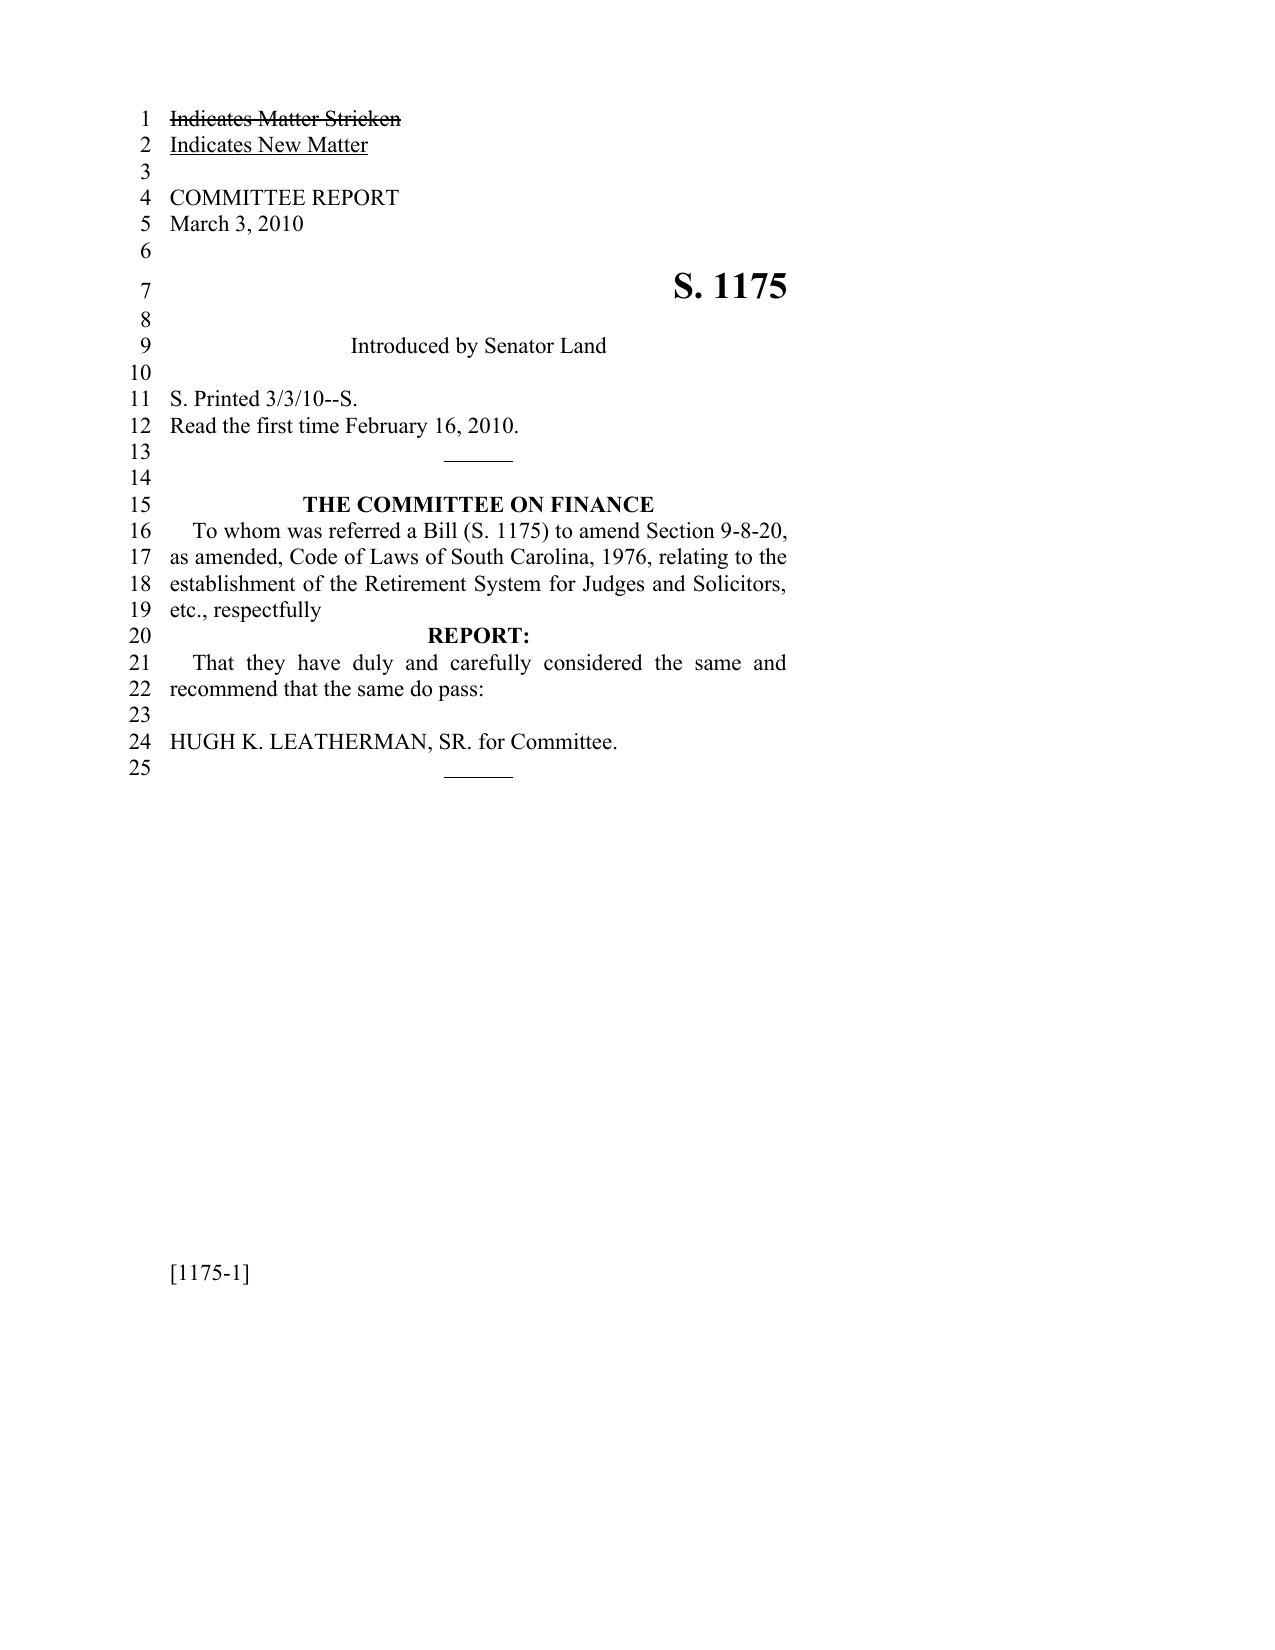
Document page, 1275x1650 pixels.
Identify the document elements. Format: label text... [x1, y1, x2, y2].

text S. Printed 3/3/10--S. [169, 385, 787, 412]
text That they have duly and carefully considered the same and recommend that the same do pass: [169, 649, 787, 702]
text Indicates New Matter [169, 131, 787, 158]
text HUGH K. LEATHERMAN, SR. for Committee. [169, 728, 787, 754]
text To whom was referred a Bill (S. 1175) to amend Section 9-8-20, as amended, Code of Laws of South Carolina, 1976, relating to the establishment of the Retirement System for Judges and Solicitors, etc., respectfully [169, 517, 787, 622]
text COMMITTEE REPORT [169, 184, 787, 210]
text S. 1175 [169, 263, 787, 306]
text THE COMMITTEE ON FINANCE [169, 491, 787, 517]
text Indicates Matter Stricken [169, 105, 787, 131]
text REPORT: [169, 622, 787, 649]
text March 3, 2010 [169, 210, 787, 237]
text Read the first time February 16, 2010. [169, 412, 787, 438]
text Introduced by Senator Land [169, 333, 787, 359]
